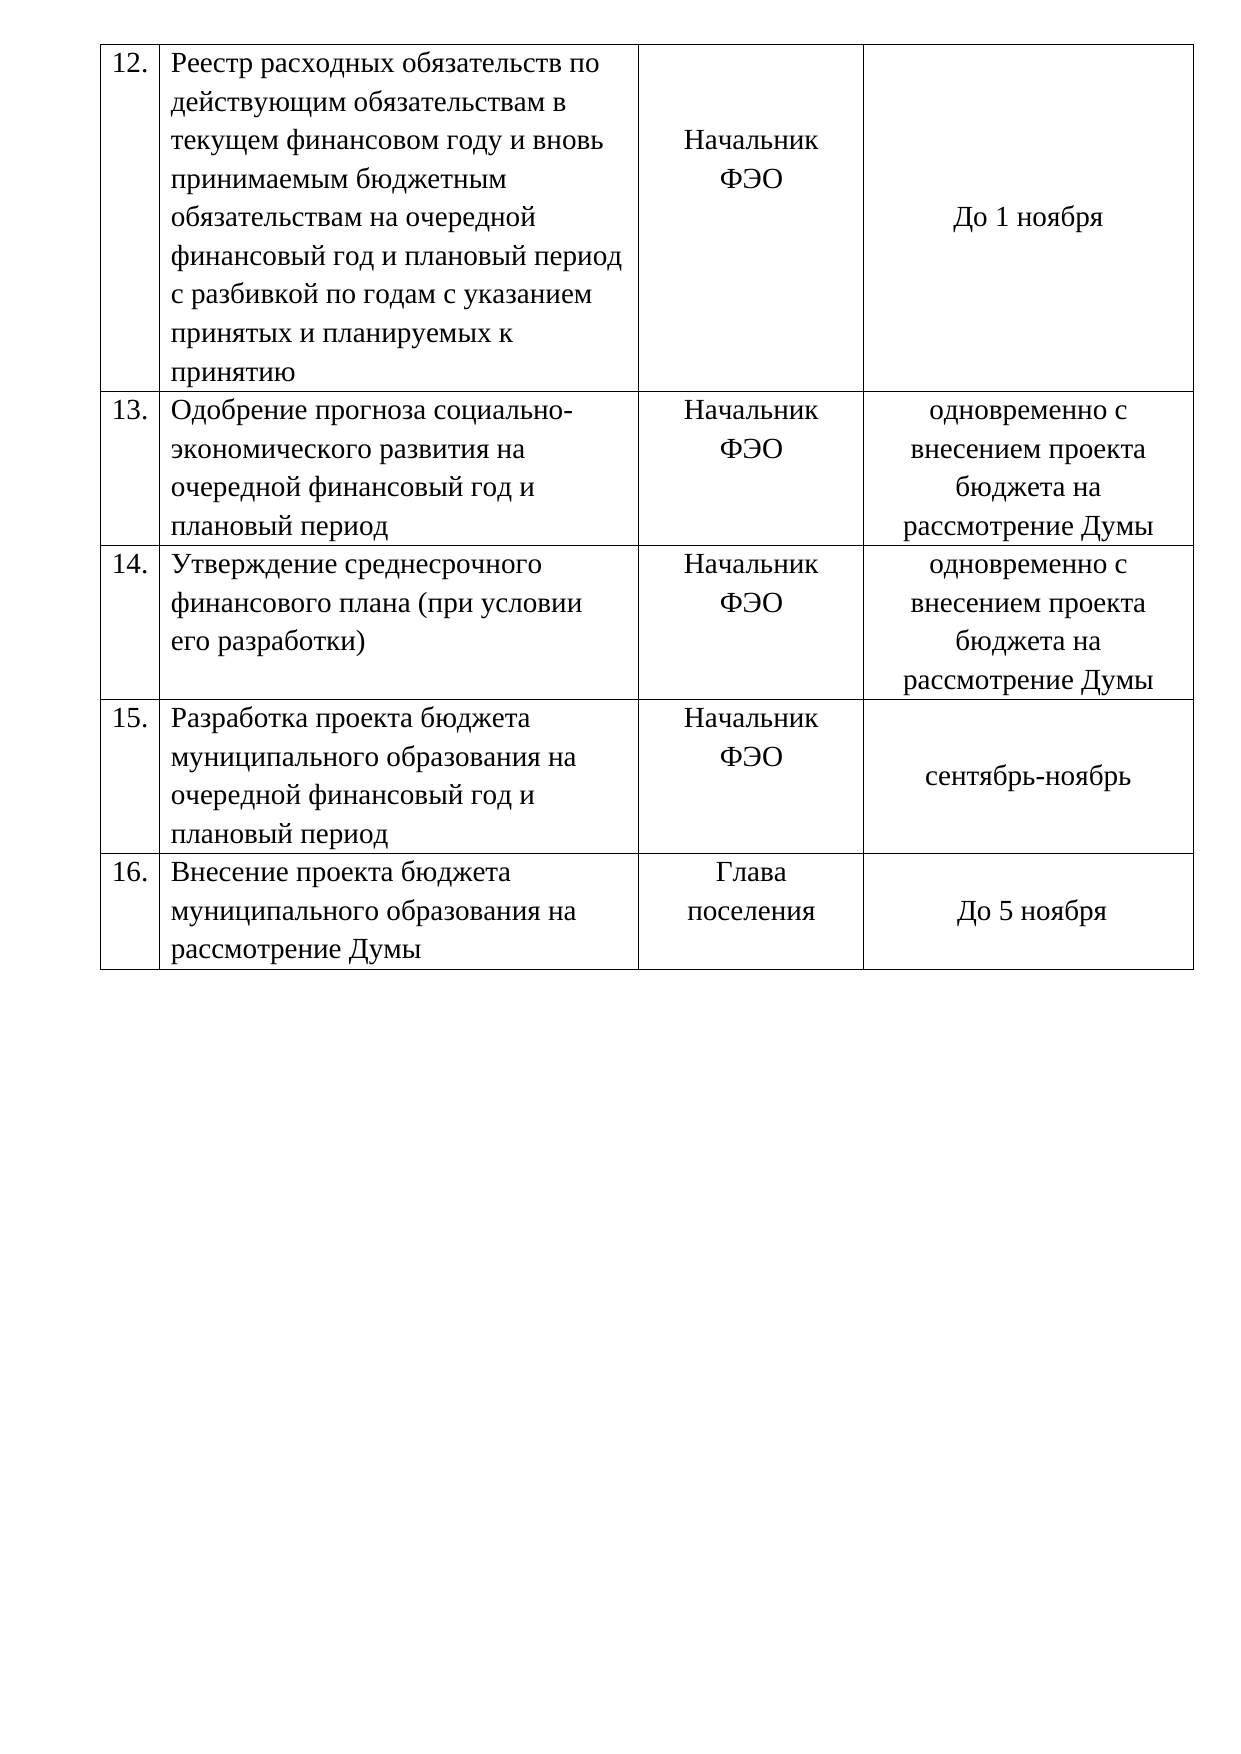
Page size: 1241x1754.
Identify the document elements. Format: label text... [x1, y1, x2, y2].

table_cell Реестр расходных обязательств по действующим обязательствам в текущем финансовом году и вновь принимаемым бюджетным обязательствам на очередной финансовый год и плановый период с разбивкой по годам с указанием принятых и планируемых к принятию [160, 45, 638, 391]
table_cell 15. [101, 700, 159, 853]
table_cell сентябрь-ноябрь [864, 700, 1193, 853]
table_cell До 1 ноября [864, 45, 1193, 391]
table_cell Утверждение среднесрочного финансового плана (при условии его разработки) [160, 546, 638, 699]
table_cell 13. [101, 392, 159, 545]
table_cell 12. [101, 45, 159, 391]
table_cell Начальник ФЭО [639, 45, 863, 391]
table_cell одновременно с внесением проекта бюджета на рассмотрение Думы [864, 392, 1193, 545]
table_cell Разработка проекта бюджета муниципального образования на очередной финансовый год и плановый период [160, 700, 638, 853]
table_cell Глава поселения [639, 854, 863, 969]
table_cell 16. [101, 854, 159, 969]
table_cell Одобрение прогноза социально-экономического развития на очередной финансовый год и плановый период [160, 392, 638, 545]
table_cell одновременно с внесением проекта бюджета на рассмотрение Думы [864, 546, 1193, 699]
table_cell Начальник ФЭО [639, 546, 863, 699]
table_cell До 5 ноября [864, 854, 1193, 969]
table_cell Начальник ФЭО [639, 392, 863, 545]
table_cell Внесение проекта бюджета муниципального образования на рассмотрение Думы [160, 854, 638, 969]
table_cell 14. [101, 546, 159, 699]
table_cell Начальник ФЭО [639, 700, 863, 853]
